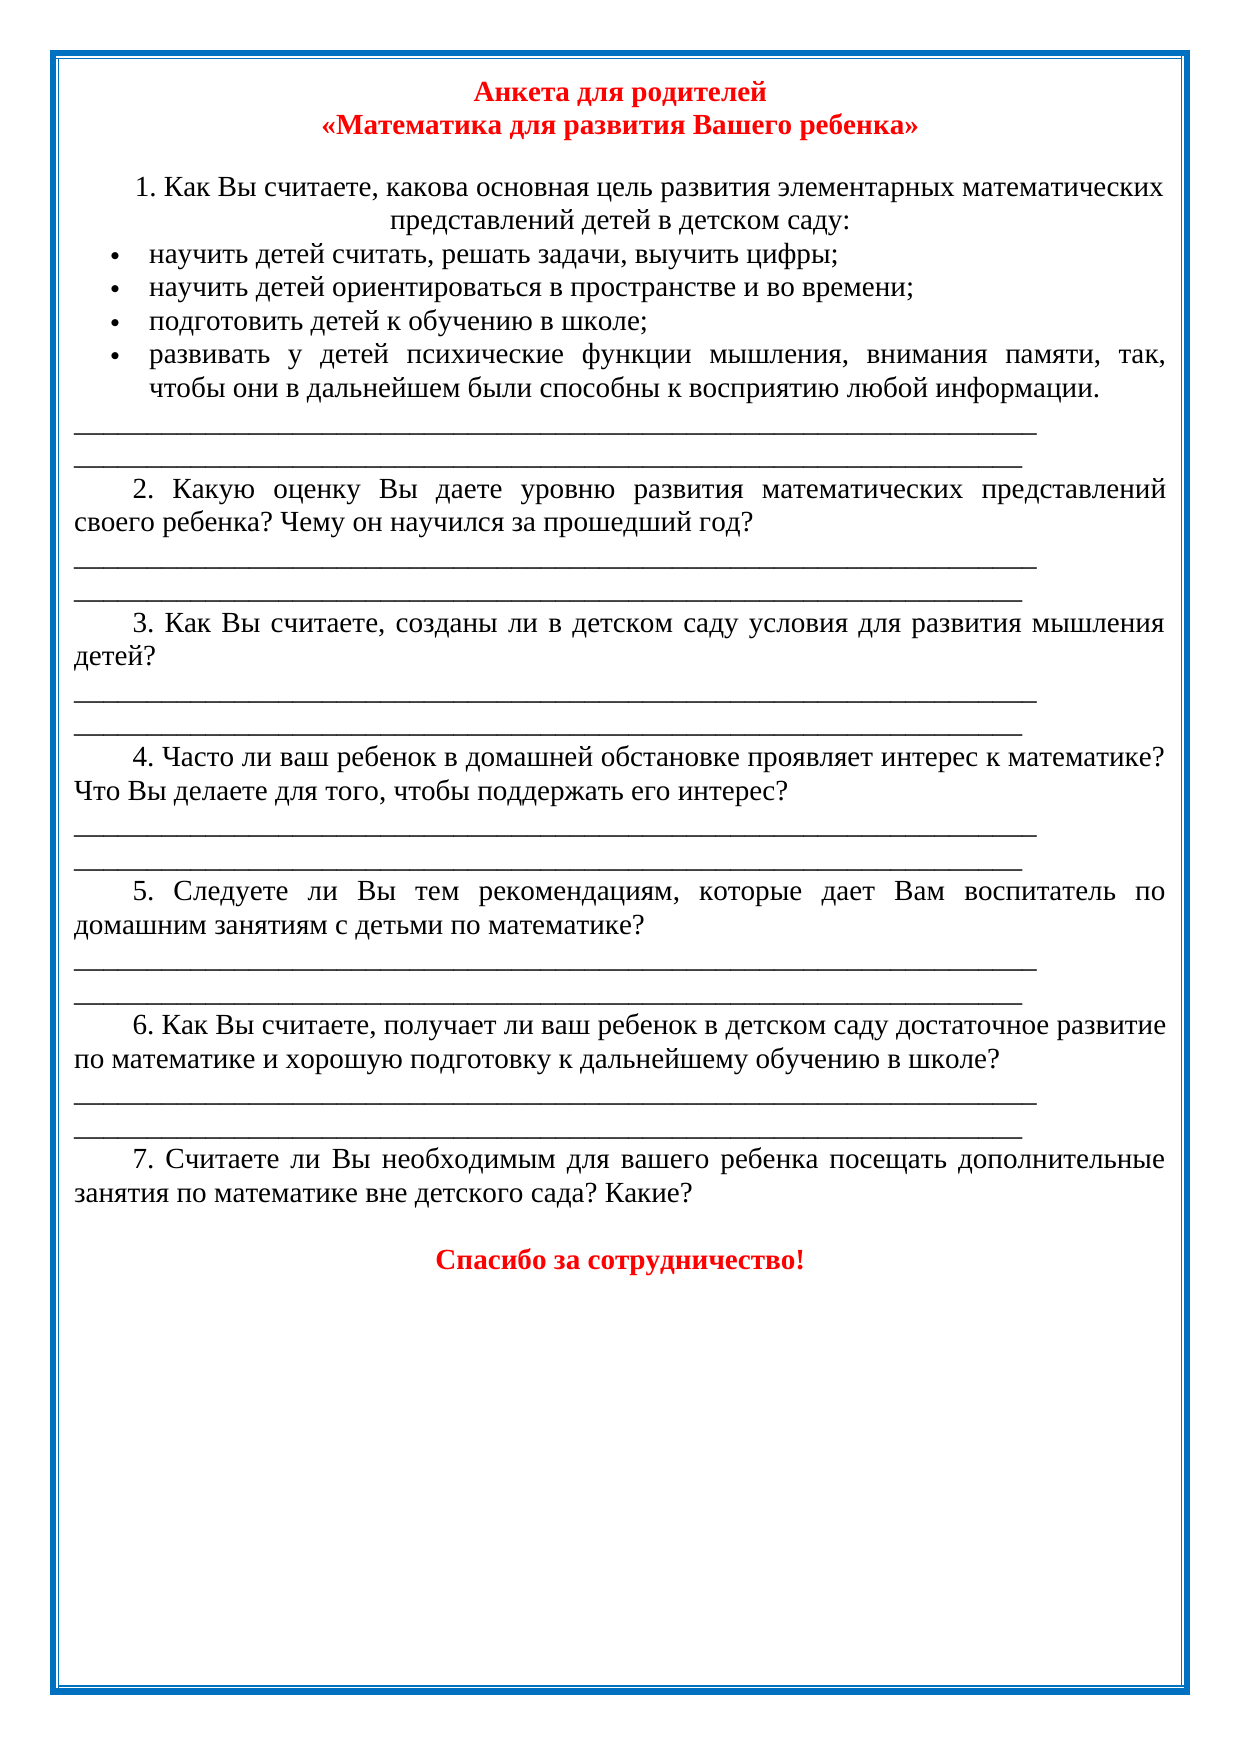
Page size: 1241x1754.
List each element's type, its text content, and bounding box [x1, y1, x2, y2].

text 6. Как Вы считаете, получает ли ваш ребенок в детском саду достаточное развитие по математике и хорошую подготовку к дальнейшему обучению в школе? [74, 1007, 1167, 1074]
text __________________________________________________________________ [74, 1074, 1167, 1108]
list научить детей ориентироваться в пространстве и во времени; [111, 269, 1167, 303]
text _________________________________________________________________ [74, 974, 1167, 1007]
text __________________________________________________________________ [74, 672, 1167, 706]
text «Математика для развития Вашего ребенка» [74, 107, 1167, 141]
text _________________________________________________________________ [74, 706, 1167, 739]
text __________________________________________________________________ [74, 538, 1167, 571]
text 5. Следуете ли Вы тем рекомендациям, которые дает Вам воспитатель по домашним занятиям с детьми по математике? [74, 873, 1167, 940]
text _________________________________________________________________ [74, 840, 1167, 873]
text 4. Часто ли ваш ребенок в домашней обстановке проявляет интерес к математике? Что Вы делаете для того, чтобы поддержать его интерес? [74, 739, 1167, 806]
text _________________________________________________________________ [74, 1108, 1167, 1142]
text 1. Как Вы считаете, какова основная цель развития элементарных математических представлений детей в детском саду: [74, 169, 1167, 236]
text __________________________________________________________________ [74, 940, 1167, 974]
list подготовить детей к обучению в школе; [111, 303, 1167, 337]
text Спасибо за сотрудничество! [74, 1242, 1167, 1276]
text 7. Считаете ли Вы необходимым для вашего ребенка посещать дополнительные занятия по математике вне детского сада? Какие? [74, 1142, 1167, 1209]
text __________________________________________________________________ [74, 404, 1167, 437]
text 2. Какую оценку Вы даете уровню развития математических представлений своего ребенка? Чему он научился за прошедший год? [74, 471, 1167, 538]
text __________________________________________________________________ [74, 806, 1167, 840]
text _________________________________________________________________ [74, 571, 1167, 605]
text _________________________________________________________________ [74, 437, 1167, 471]
text 3. Как Вы считаете, созданы ли в детском саду условия для развития мышления детей? [74, 605, 1167, 672]
text Анкета для родителей [74, 74, 1167, 107]
list научить детей считать, решать задачи, выучить цифры; [111, 236, 1167, 269]
list развивать у детей психические функции мышления, внимания памяти, так, чтобы они в дальнейшем были способны к восприятию любой информации. [111, 337, 1167, 404]
